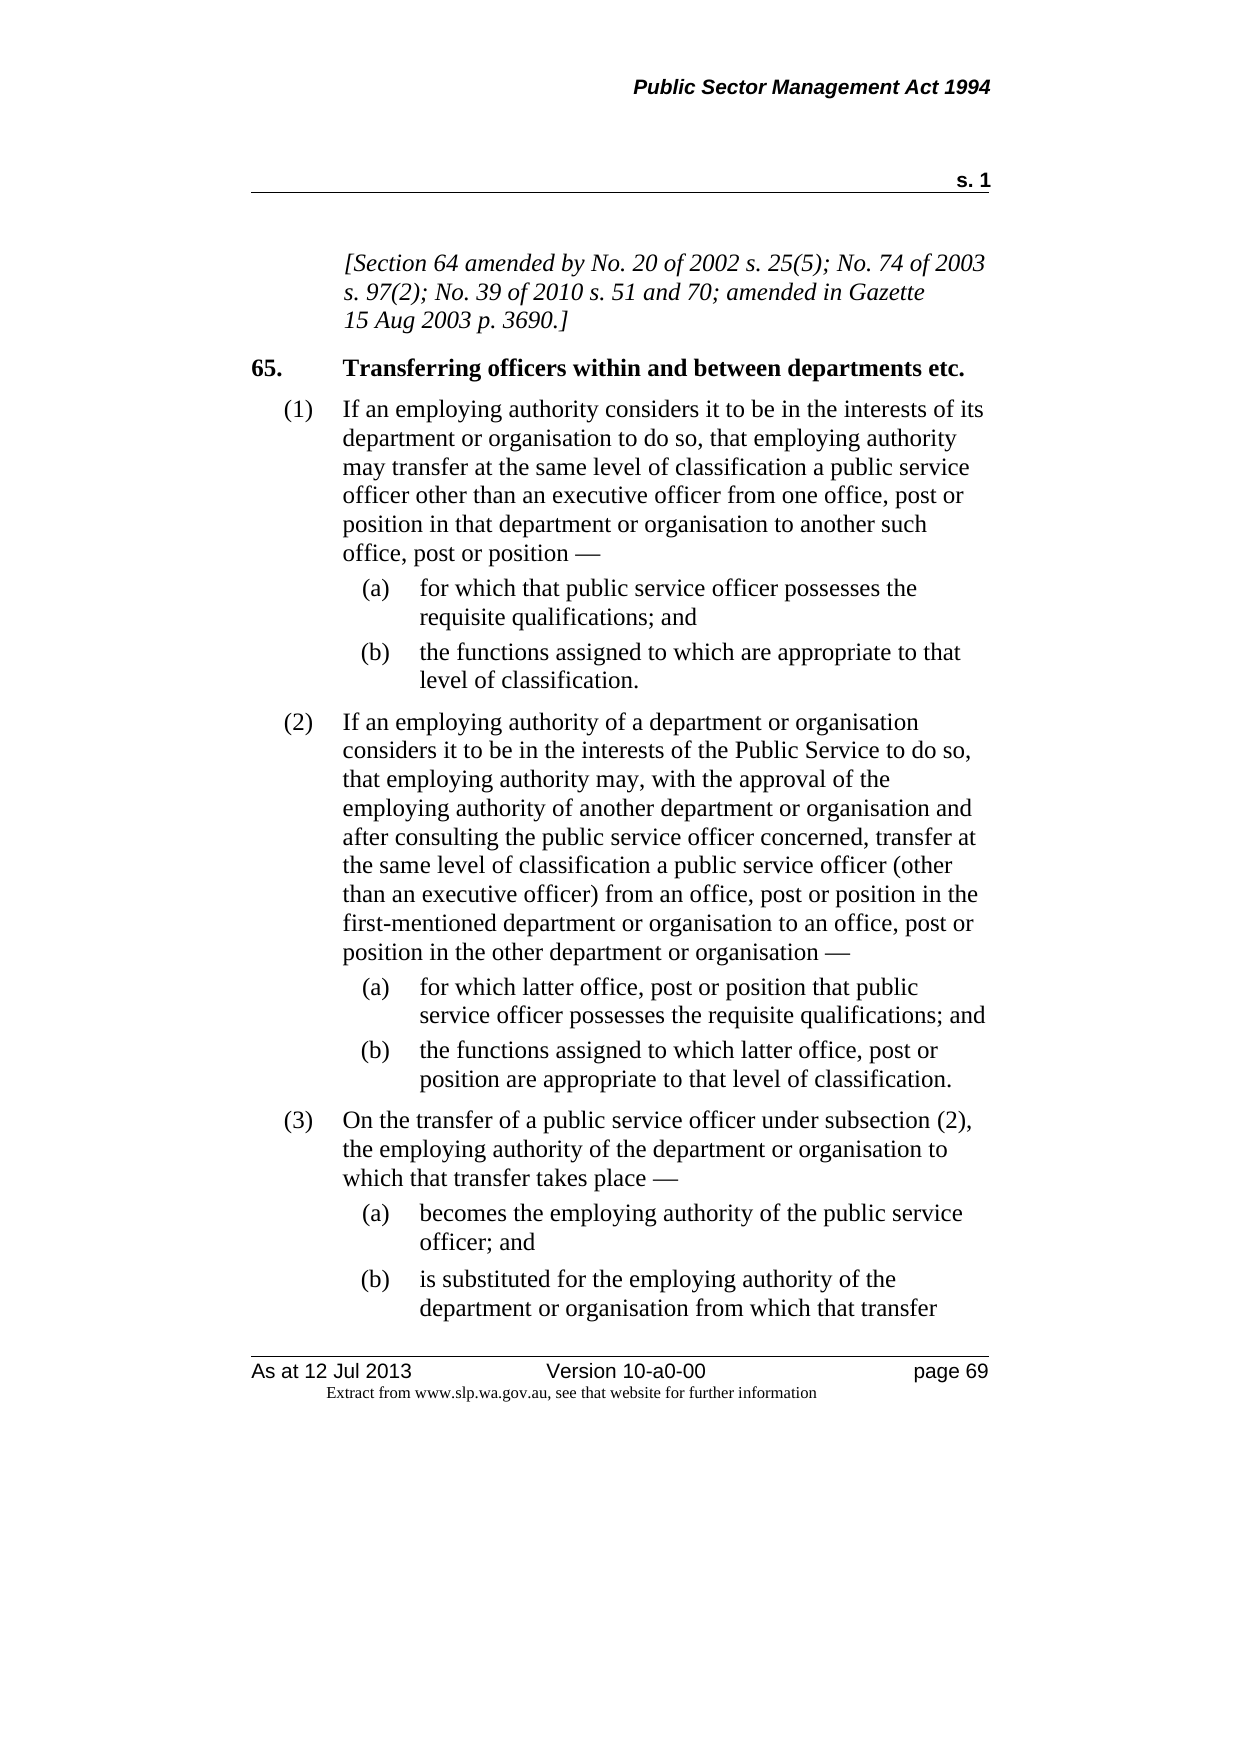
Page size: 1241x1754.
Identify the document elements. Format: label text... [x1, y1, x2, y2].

text (b) the functions assigned to which latter office, post or position are appropriate to that level of classification. [251, 1036, 989, 1093]
subtitle 65. Transferring officers within and between departments etc. [251, 353, 989, 382]
text (a) becomes the employing authority of the public service officer; and [251, 1198, 989, 1256]
text [Section 64 amended by No. 20 of 2002 s. 25(5); No. 74 of 2003 s. 97(2); No. 39 of 2010 s. 51 and 70; amended in Gazette 15 Aug 2003 p. 3690.] [251, 248, 989, 334]
text (3) On the transfer of a public service officer under subsection (2), the employing authority of the department or organisation to which that transfer takes place — [251, 1106, 989, 1192]
text (1) If an employing authority considers it to be in the interests of its department or organisation to do so, that employing authority may transfer at the same level of classification a public service officer other than an executive officer from one office, post or position in that department or organisation to another such office, post or position — [251, 394, 989, 567]
text (2) If an employing authority of a department or organisation considers it to be in the interests of the Public Service to do so, that employing authority may, with the approval of the employing authority of another department or organisation and after consulting the public service officer concerned, transfer at the same level of classification a public service officer (other than an executive officer) from an office, post or position in the first-mentioned department or organisation to an office, post or position in the other department or organisation — [251, 707, 989, 966]
text (b) the functions assigned to which are appropriate to that level of classification. [251, 637, 989, 694]
text (a) for which latter office, post or position that public service officer possesses the requisite qualifications; and [251, 972, 989, 1029]
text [251, 1264, 989, 1321]
text (a) for which that public service officer possesses the requisite qualifications; and [251, 573, 989, 631]
